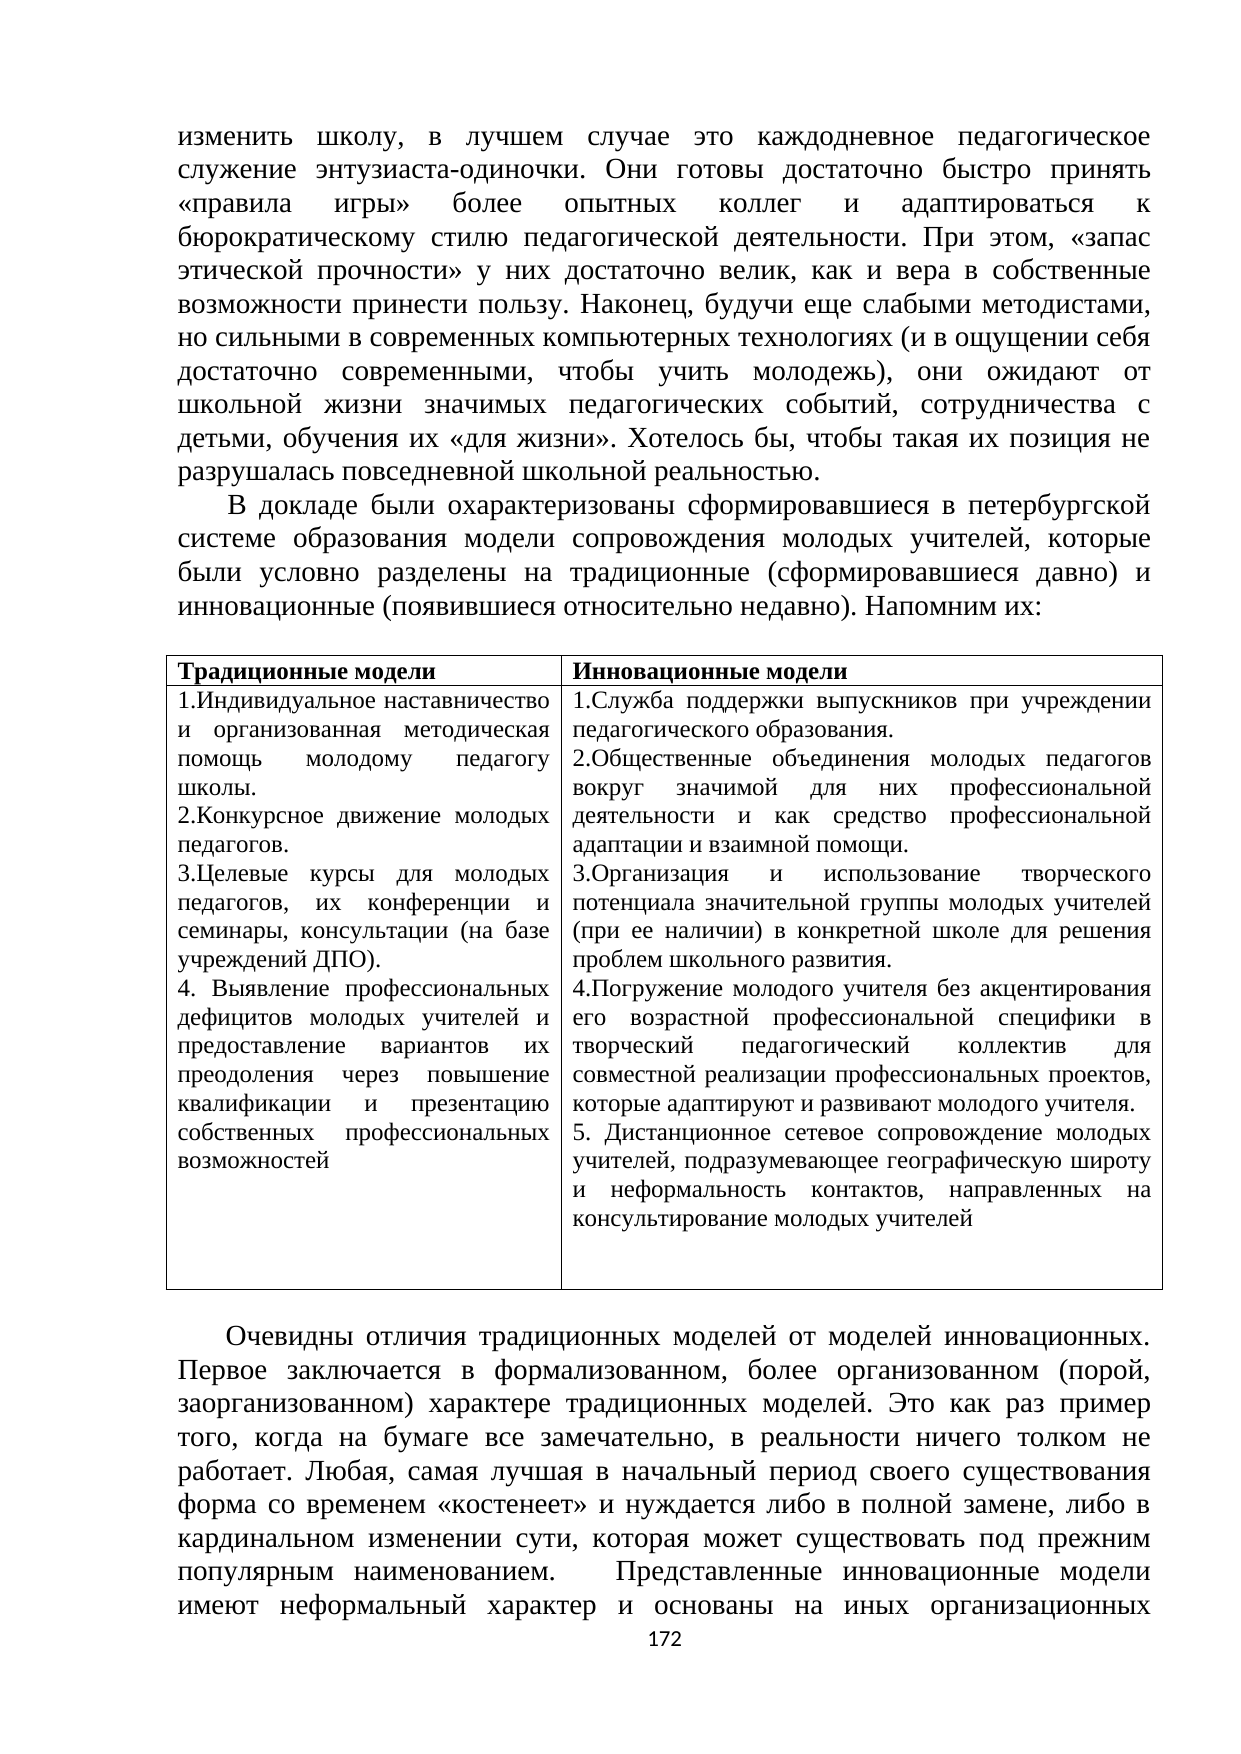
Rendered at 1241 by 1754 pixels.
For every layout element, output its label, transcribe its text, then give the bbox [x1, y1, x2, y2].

table_cell 1.Индивидуальное наставничество и организованная методическая помощь молодому педагогу школы. 2.Конкурсное движение молодых педагогов. 3.Целевые курсы для молодых педагогов, их конференции и семинары, консультации (на базе учреждений ДПО). 4. Выявление профессиональных дефицитов молодых учителей и предоставление вариантов их преодоления через повышение квалификации и презентацию собственных профессиональных возможностей [167, 686, 561, 1289]
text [177, 1318, 1152, 1620]
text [177, 118, 1152, 487]
text В докладе были охарактеризованы сформировавшиеся в петербургской системе образования модели сопровождения молодых учителей, которые были условно разделены на традиционные (сформировавшиеся давно) и инновационные (появившиеся относительно недавно). Напомним их: [177, 487, 1152, 621]
table_header Традиционные модели [167, 656, 561, 684]
table_cell 1.Служба поддержки выпускников при учреждении педагогического образования. 2.Общественные объединения молодых педагогов вокруг значимой для них профессиональной деятельности и как средство профессиональной адаптации и взаимной помощи. 3.Организация и использование творческого потенциала значительной группы молодых учителей (при ее наличии) в конкретной школе для решения проблем школьного развития. 4.Погружение молодого учителя без акцентирования его возрастной профессиональной специфики в творческий педагогический коллектив для совместной реализации профессиональных проектов, которые адаптируют и развивают молодого учителя. 5. Дистанционное сетевое сопровождение молодых учителей, подразумевающее географическую широту и неформальность контактов, направленных на консультирование молодых учителей [562, 686, 1162, 1289]
table_header Инновационные модели [562, 656, 1162, 684]
